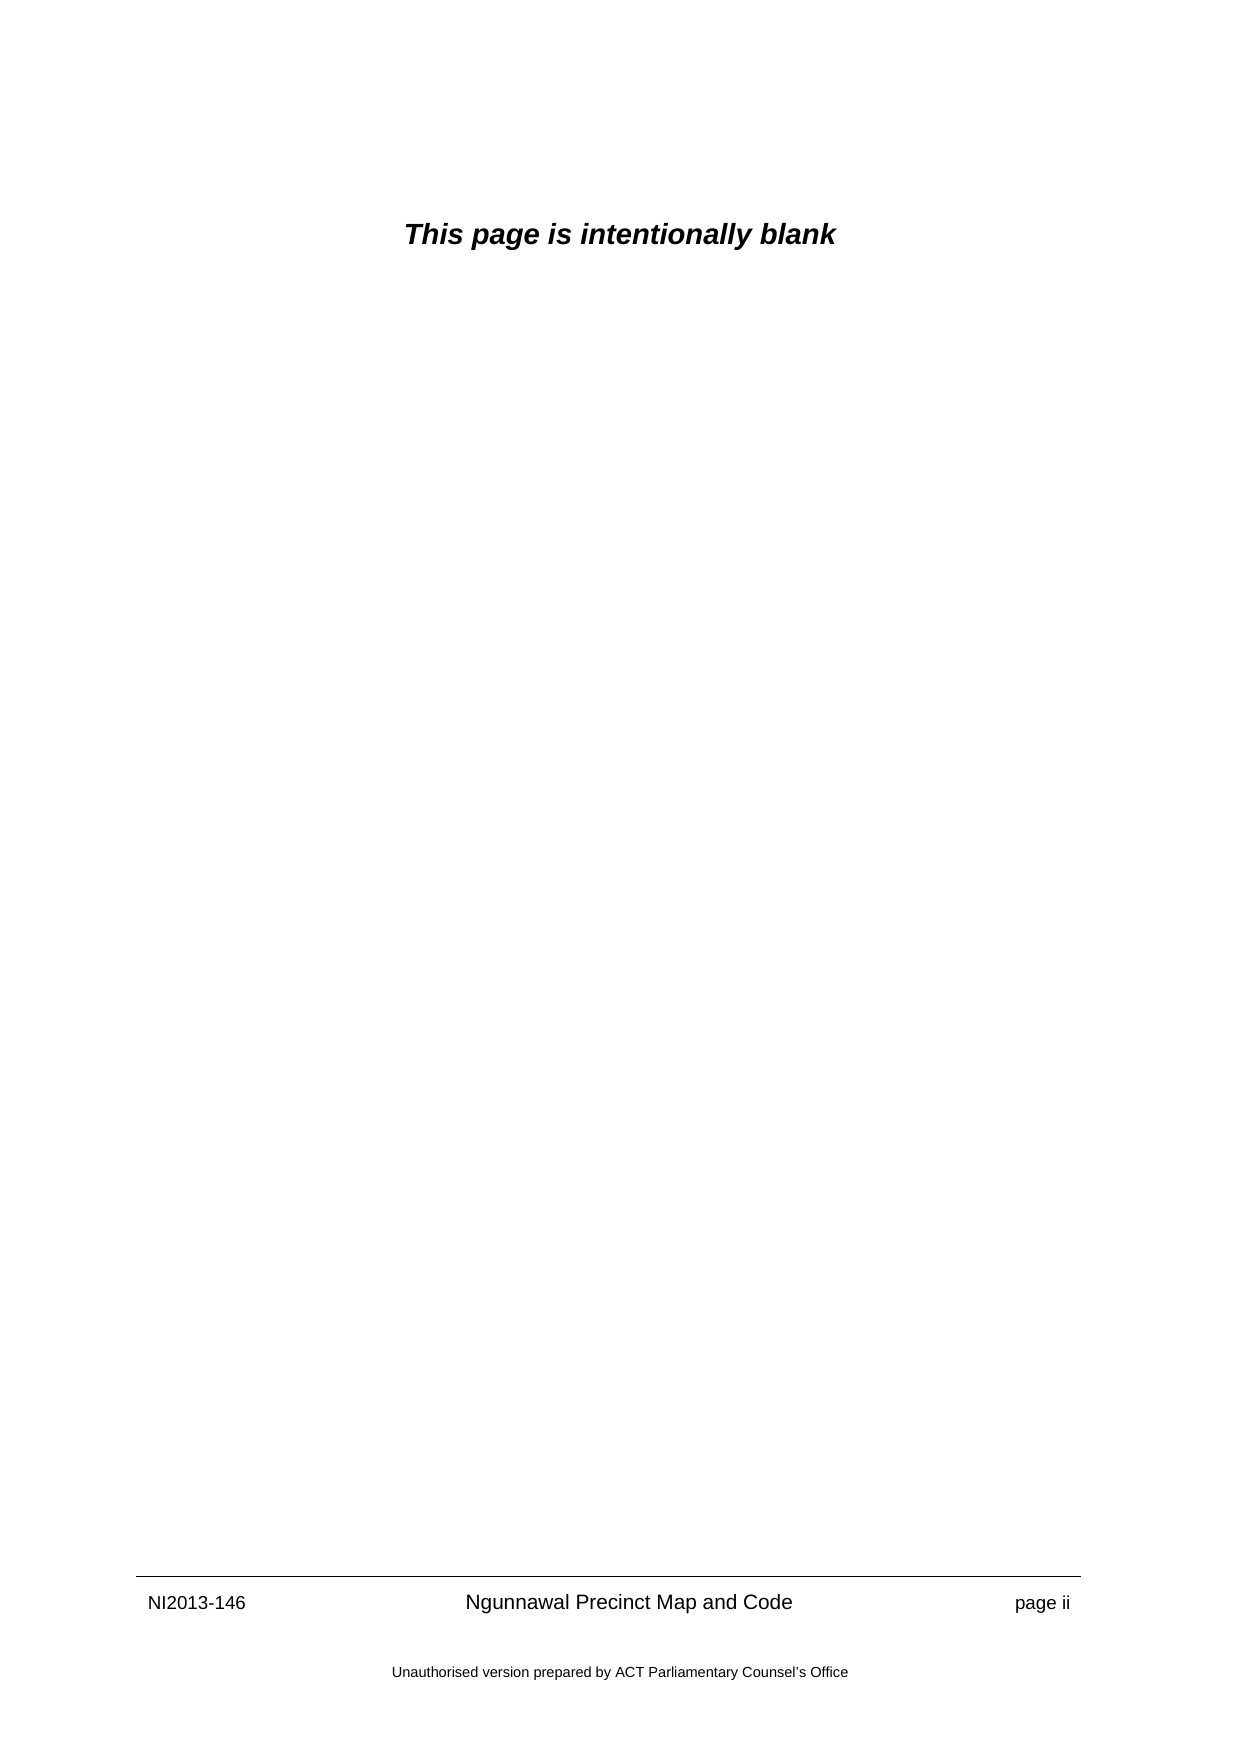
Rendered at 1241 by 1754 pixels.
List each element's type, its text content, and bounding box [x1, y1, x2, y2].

text This page is intentionally blank [148, 217, 1092, 251]
